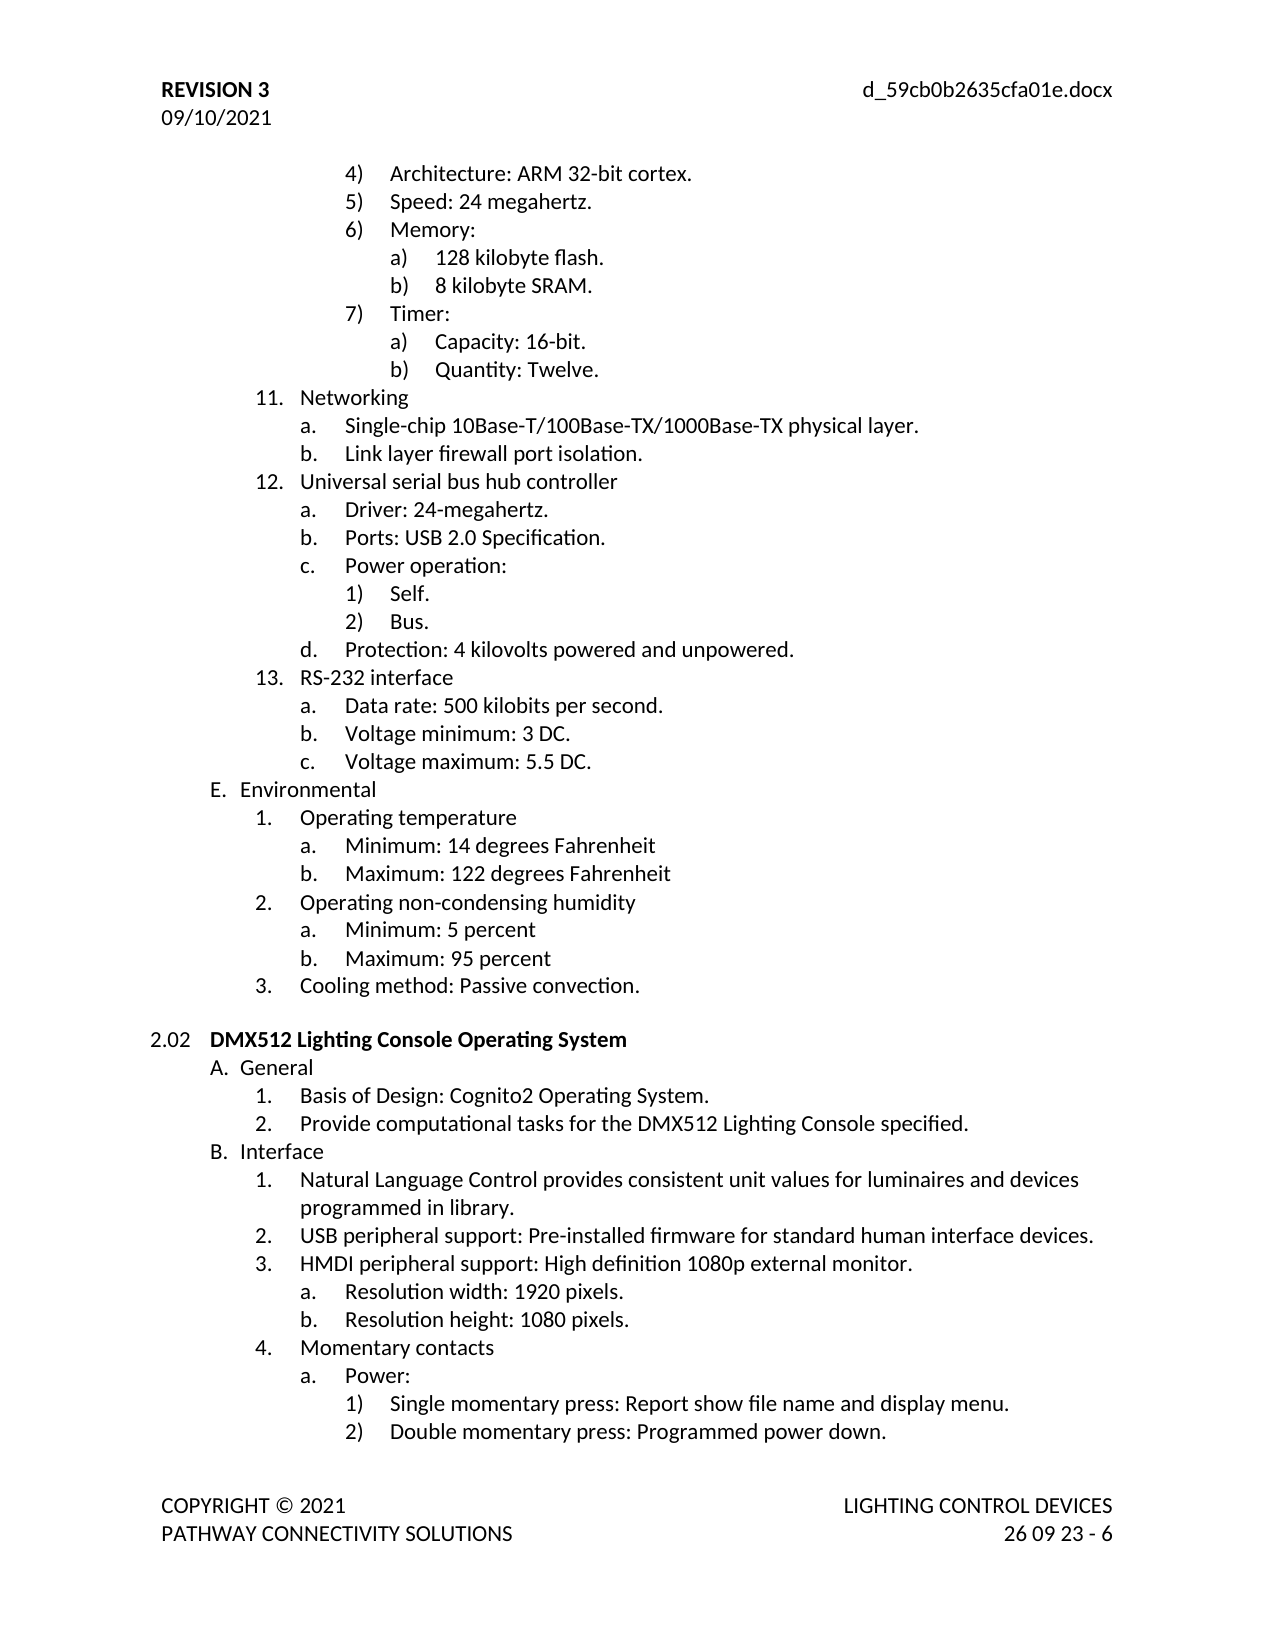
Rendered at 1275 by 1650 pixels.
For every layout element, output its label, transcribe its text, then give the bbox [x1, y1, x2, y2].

text 8 kilobyte SRAM. [390, 271, 1125, 299]
text Networking [255, 383, 1125, 411]
text Power: [300, 1361, 1125, 1389]
text Basis of Design: Cognito2 Operating System. [255, 1081, 1125, 1109]
text Memory: [345, 215, 1125, 243]
text Universal serial bus hub controller [255, 467, 1125, 495]
text Quantity: Twelve. [390, 355, 1125, 383]
text General [210, 1053, 1125, 1081]
text Single-chip 10Base-T/100Base-TX/1000Base-TX physical layer. [300, 411, 1125, 439]
text Self. [345, 579, 1125, 607]
text Cooling method: Passive convection. [255, 972, 1125, 1000]
text Resolution height: 1080 pixels. [300, 1305, 1125, 1333]
text Operating non-condensing humidity [255, 888, 1125, 916]
text RS-232 interface [255, 663, 1125, 691]
text Power operation: [300, 551, 1125, 579]
text Architecture: ARM 32-bit cortex. [345, 159, 1125, 187]
text Maximum: 122 degrees Fahrenheit [300, 859, 1125, 888]
text Driver: 24-megahertz. [300, 495, 1125, 523]
text Data rate: 500 kilobits per second. [300, 691, 1125, 719]
text Bus. [345, 607, 1125, 635]
text Single momentary press: Report show file name and display menu. [345, 1389, 1125, 1417]
text Link layer firewall port isolation. [300, 439, 1125, 467]
text Speed: 24 megahertz. [345, 187, 1125, 215]
text Maximum: 95 percent [300, 944, 1125, 972]
text Operating temperature [255, 803, 1125, 832]
text Double momentary press: Programmed power down. [345, 1417, 1125, 1445]
text Provide computational tasks for the DMX512 Lighting Console specified. [255, 1109, 1125, 1137]
text DMX512 Lighting Console Operating System [150, 1025, 1125, 1053]
text Natural Language Control provides consistent unit values for luminaires and devices programmed in library. [255, 1165, 1125, 1221]
text Voltage maximum: 5.5 DC. [300, 747, 1125, 776]
text Environmental [210, 776, 1125, 803]
text Momentary contacts [255, 1333, 1125, 1361]
text 128 kilobyte flash. [390, 243, 1125, 271]
text Capacity: 16-bit. [390, 327, 1125, 355]
text Minimum: 5 percent [300, 916, 1125, 944]
text HMDI peripheral support: High definition 1080p external monitor. [255, 1249, 1125, 1277]
text Resolution width: 1920 pixels. [300, 1277, 1125, 1305]
text Protection: 4 kilovolts powered and unpowered. [300, 635, 1125, 663]
text Minimum: 14 degrees Fahrenheit [300, 832, 1125, 859]
text Ports: USB 2.0 Specification. [300, 523, 1125, 551]
text USB peripheral support: Pre-installed firmware for standard human interface devices. [255, 1221, 1125, 1249]
text Timer: [345, 299, 1125, 327]
text Interface [210, 1137, 1125, 1165]
text Voltage minimum: 3 DC. [300, 719, 1125, 747]
